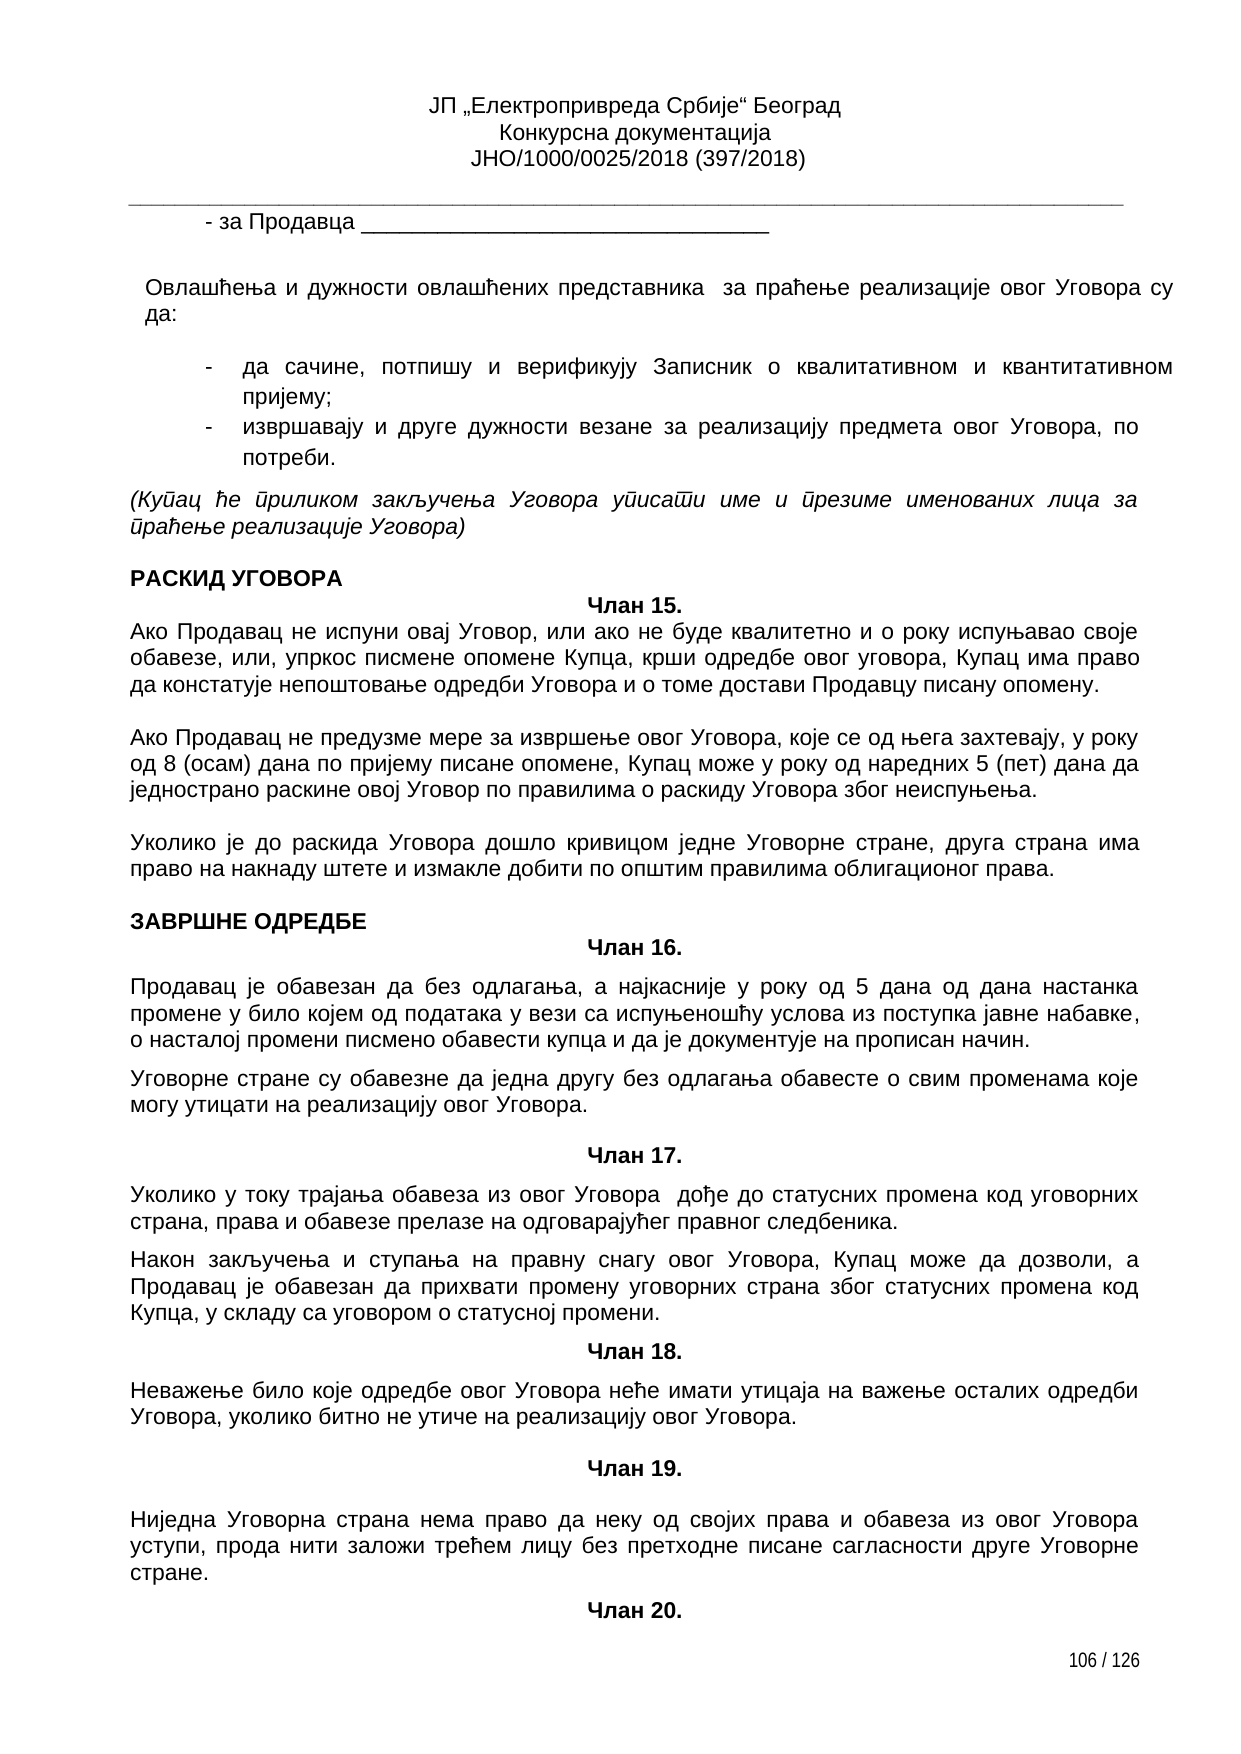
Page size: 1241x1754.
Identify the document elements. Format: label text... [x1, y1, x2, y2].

text - за Продавца ________________________________ [145, 208, 1174, 234]
text (Купац ће приликом закључења Уговора уписати име и презиме именованих лица за праћење реализације Уговора) [130, 486, 1140, 539]
text Неважење било које одредбе овог Уговора неће имати утицаја на важење осталих одредби Уговора, уколико битно не утиче на реализацију овог Уговора. [130, 1377, 1140, 1429]
list извршавају и друге дужности везане за реализацију предмета овог Уговора, по потреби. [205, 413, 1140, 470]
text Члан 15. [130, 592, 1140, 618]
text Након закључења и ступања на правну снагу овог Уговора, Купац може да дозволи, а Продавац је обавезан да прихвати промену уговорних страна због статусних промена код Купца, у складу са уговором о статусној промени. [130, 1246, 1140, 1326]
text Ако Продавац не испуни овај Уговор, или ако не буде квалитетно и о року испуњавао своје обавезе, или, упркос писмене опомене Купца, крши одредбе овог уговора, Купац има право да констатује непоштовање одредби Уговора и о томе достави Продавцу писану опомену. [130, 618, 1140, 697]
text Члан 16. [130, 934, 1140, 961]
text Ако Продавац не предузме мере за извршење овог Уговора, које се од њега захтевају, у року од 8 (осам) дана по пријему писане опомене, Купац може у року од наредних 5 (пет) дана да једнострано раскине овој Уговор по правилима о раскиду Уговора због неиспуњења. [130, 723, 1140, 802]
text Члан 20. [130, 1597, 1140, 1624]
text Члан 19. [130, 1454, 1140, 1481]
text Уговорне стране су обавезне да једна другу без одлагања обавесте о свим променама које могу утицати на реализацију овог Уговора. [130, 1065, 1140, 1117]
text Члан 17. [130, 1142, 1140, 1169]
text ЗАВРШНЕ ОДРЕДБЕ [130, 908, 1140, 934]
text Овлашћења и дужности овлашћених представника за праћење реализације овог Уговора су да: [145, 274, 1174, 327]
list да сачине, потпишу и верификују Записник о квалитативном и квантитативном пријему; [205, 353, 1174, 409]
text Ниједна Уговорна страна нема право да неку од својих права и обавеза из овог Уговора уступи, прода нити заложи трећем лицу без претходне писане сагласности друге Уговорне стране. [130, 1506, 1140, 1585]
text Члан 18. [130, 1338, 1140, 1364]
text Уколико у току трајања обавеза из овог Уговора дође до статусних промена код уговорних страна, права и обавезе прелазе на одговарајућег правног следбеника. [130, 1181, 1140, 1234]
text РАСКИД УГОВОРА [130, 565, 1140, 592]
text Уколико је до раскида Уговора дошло кривицом једне Уговорне стране, друга страна има право на накнаду штете и измакле добити по општим правилима облигационог права. [130, 829, 1140, 882]
text Продавац је обавезан да без одлагања, а најкасније у року од 5 дана од дана настанка промене у било којем од података у вези са испуњеношћу услова из поступка јавне набавке, о насталој промени писмено обавести купца и да је документује на прописан начин. [130, 973, 1140, 1052]
